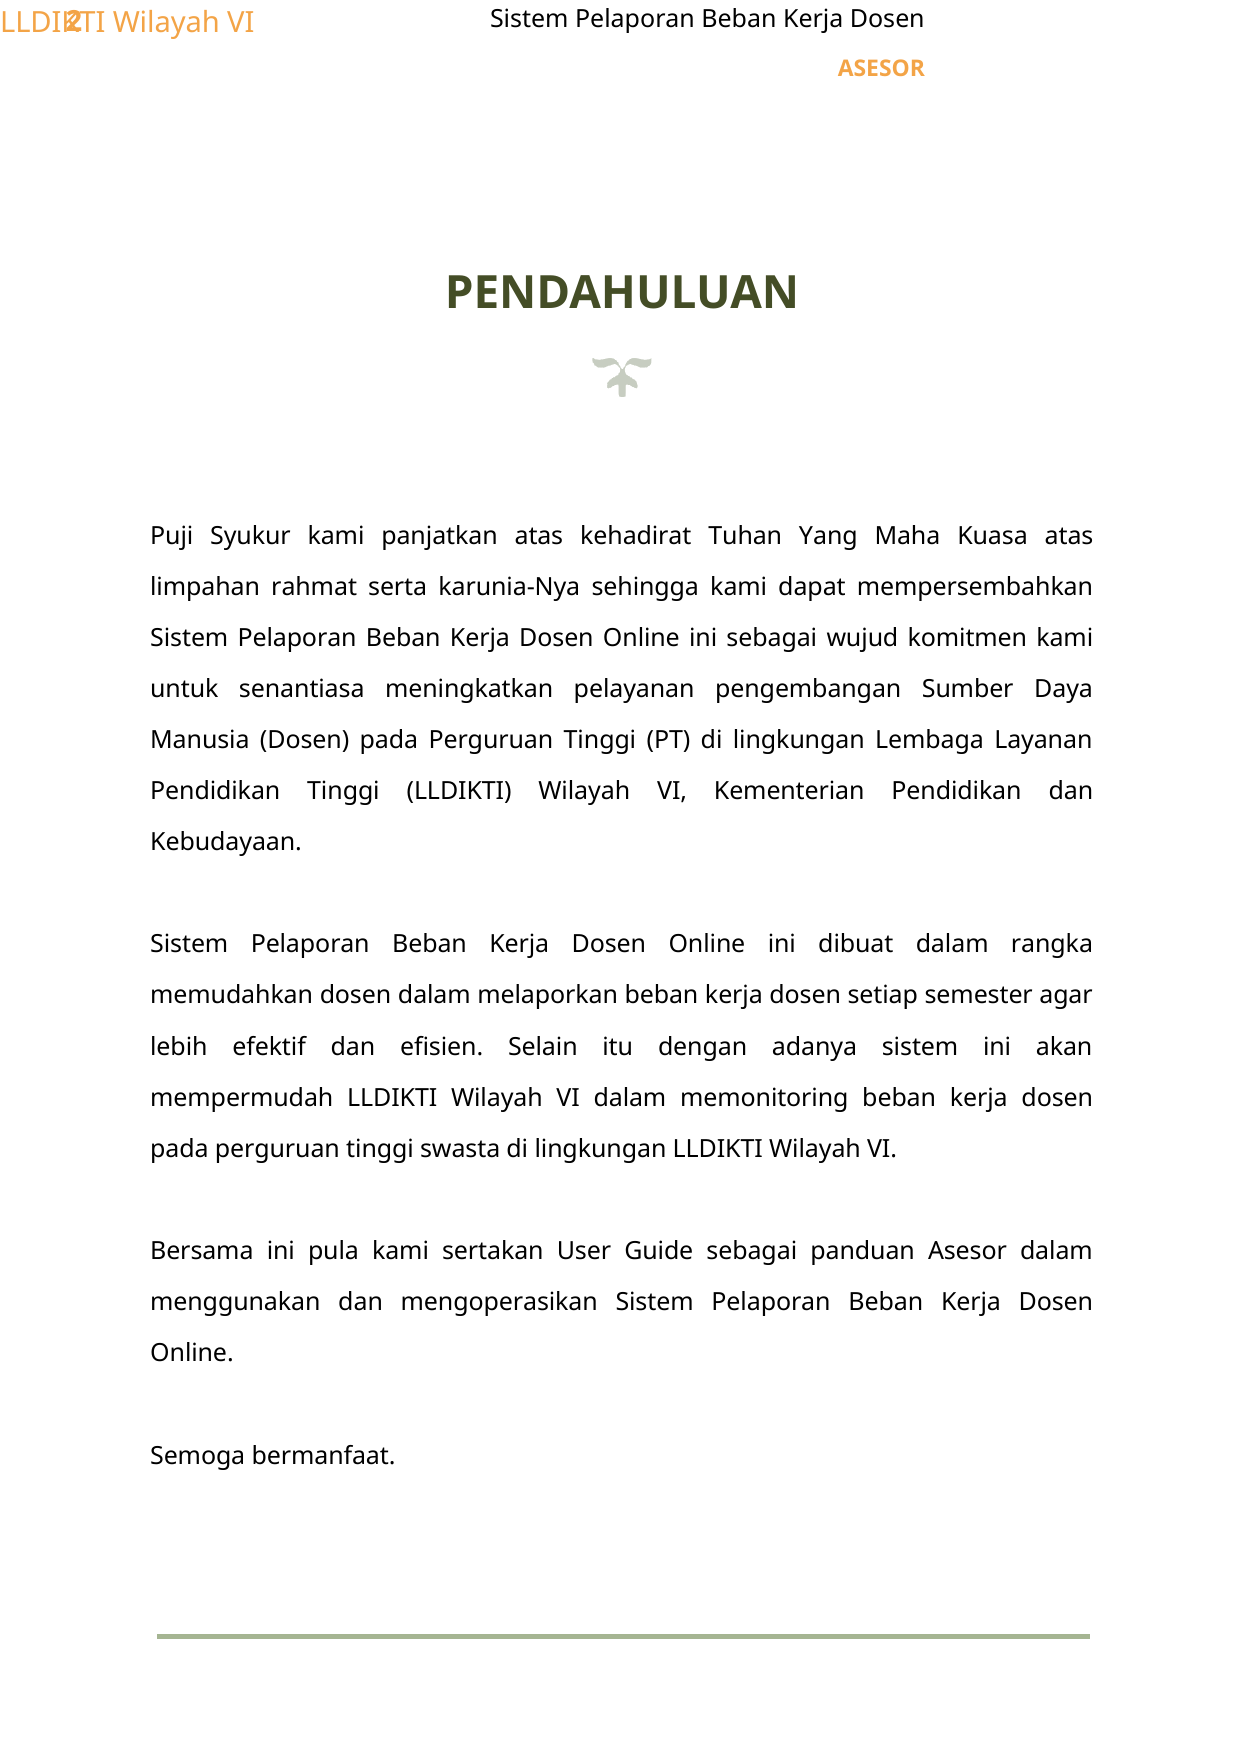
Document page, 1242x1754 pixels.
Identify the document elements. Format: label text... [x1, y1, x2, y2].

subtitle PENDAHULUAN [150, 259, 1094, 322]
text Puji Syukur kami panjatkan atas kehadirat Tuhan Yang Maha Kuasa atas limpahan rahmat serta karunia-Nya sehingga kami dapat mempersembahkan Sistem Pelaporan Beban Kerja Dosen Online ini sebagai wujud komitmen kami untuk senantiasa meningkatkan pelayanan pengembangan Sumber Daya Manusia (Dosen) pada Perguruan Tinggi (PT) di lingkungan Lembaga Layanan Pendidikan Tinggi (LLDIKTI) Wilayah VI, Kementerian Pendidikan dan Kebudayaan. [150, 518, 1094, 858]
text Semoga bermanfaat. [150, 1438, 1094, 1472]
text Bersama ini pula kami sertakan User Guide sebagai panduan Asesor dalam menggunakan dan mengoperasikan Sistem Pelaporan Beban Kerja Dosen Online. [150, 1232, 1094, 1368]
text Sistem Pelaporan Beban Kerja Dosen Online ini dibuat dalam rangka memudahkan dosen dalam melaporkan beban kerja dosen setiap semester agar lebih efektif dan efisien. Selain itu dengan adanya sistem ini akan mempermudah LLDIKTI Wilayah VI dalam memonitoring beban kerja dosen pada perguruan tinggi swasta di lingkungan LLDIKTI Wilayah VI. [150, 926, 1094, 1164]
